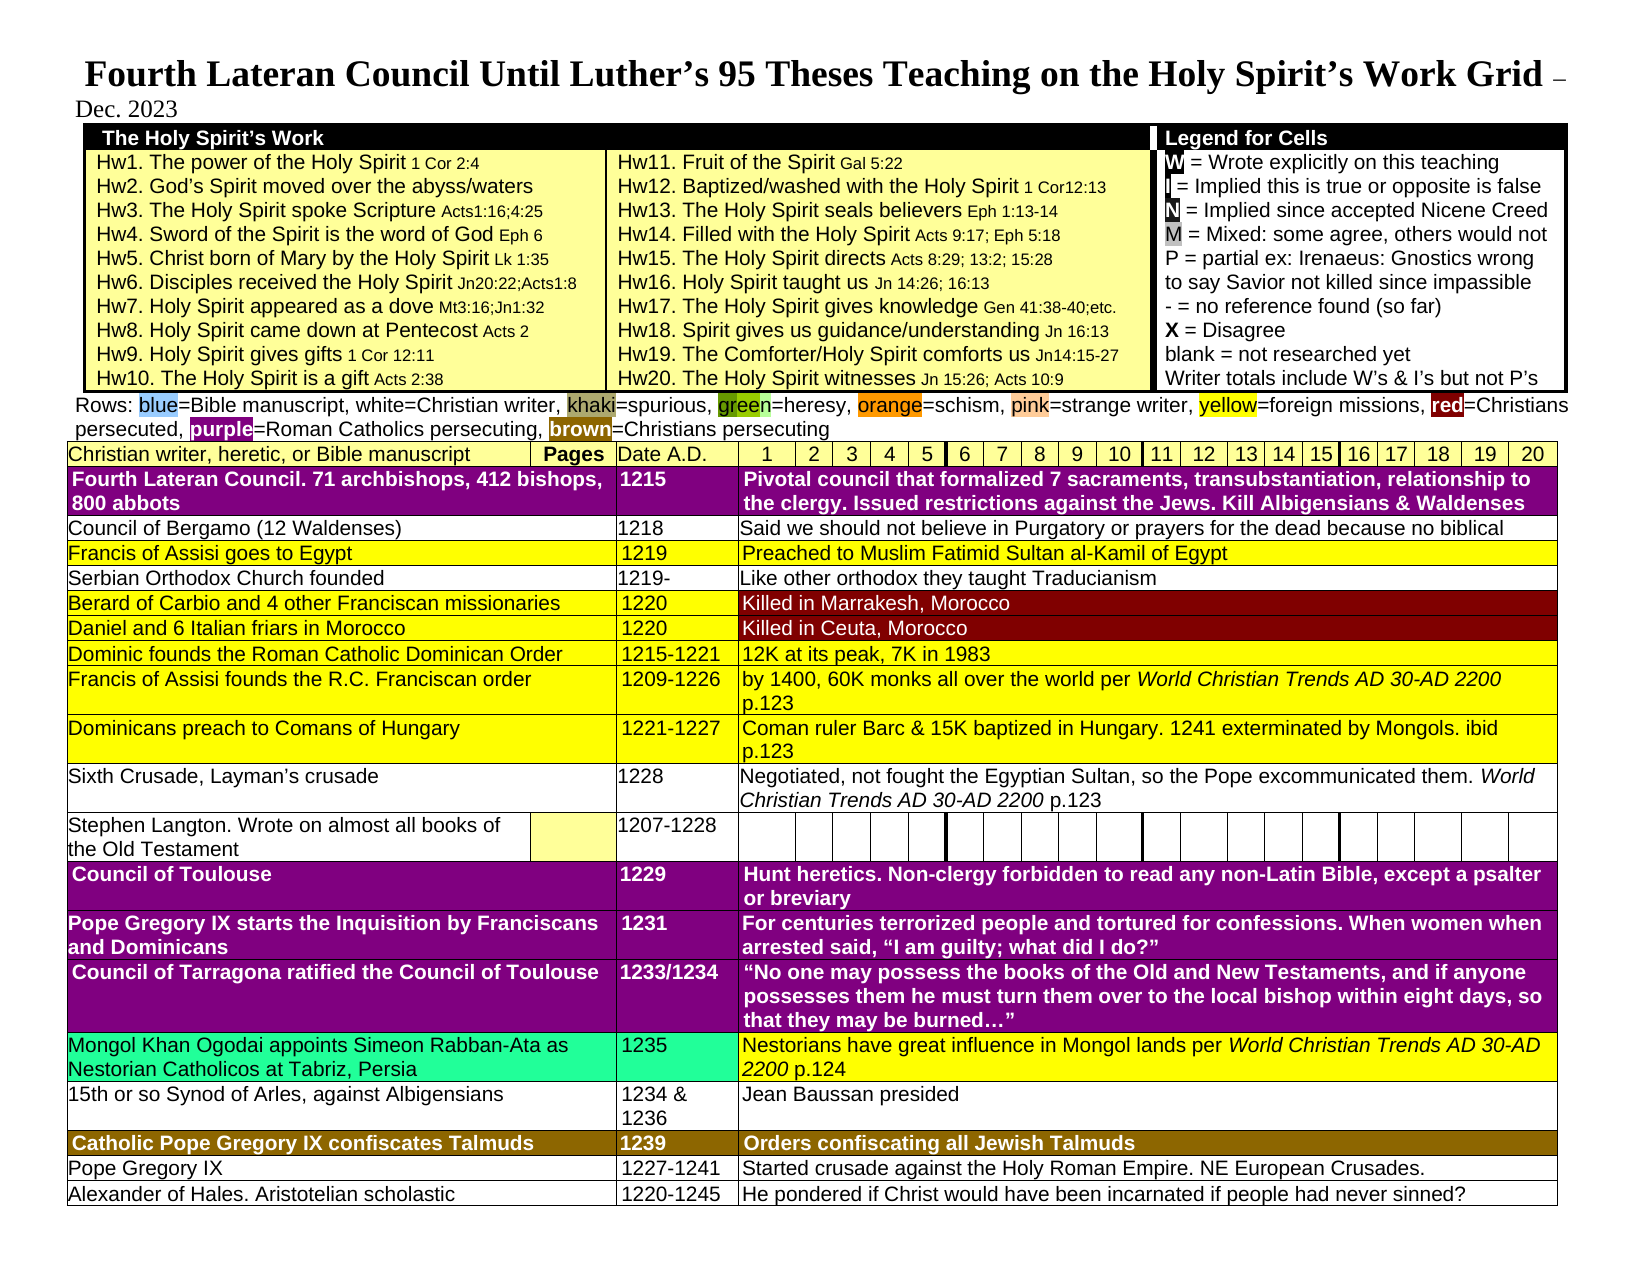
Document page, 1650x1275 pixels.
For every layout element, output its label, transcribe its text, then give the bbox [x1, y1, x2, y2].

table_header 13 [1228, 442, 1264, 466]
table_cell [1181, 813, 1227, 861]
table_cell [531, 813, 616, 861]
table_header Legend for Cells [1157, 126, 1564, 150]
table_cell [1378, 813, 1414, 861]
table_header 14 [1265, 442, 1302, 466]
table_cell Preached to Muslim Fatimid Sultan al-Kamil of Egypt [739, 541, 1557, 565]
table_cell [1415, 813, 1461, 861]
table_header 17 [1378, 442, 1414, 466]
table_cell P = partial ex: Irenaeus: Gnostics wrong to say Savior not killed since impassible [1157, 246, 1564, 294]
table_cell Negotiated, not fought the Egyptian Sultan, so the Pope excommunicated them. World Christian Trends AD 30-AD 2200 p.123 [739, 764, 1557, 812]
table_cell Berard of Carbio and 4 other Franciscan missionaries [68, 591, 616, 615]
table_cell Hw9. Holy Spirit gives gifts 1 Cor 12:11 [86, 342, 605, 366]
table_header Christian writer, heretic, or Bible manuscript [68, 442, 530, 466]
table_header Pages [531, 442, 616, 466]
table_header Date A.D. [617, 442, 738, 466]
table_cell W = Wrote explicitly on this teaching [1184, 150, 1564, 174]
table_header 1 [739, 442, 795, 466]
table_cell Hw6. Disciples received the Holy Spirit Jn20:22;Acts1:8 [86, 270, 605, 294]
table_cell 1231 [617, 911, 738, 959]
table_cell [796, 813, 832, 861]
table_cell 1215 [617, 467, 738, 515]
table_cell 1207-1228 [617, 813, 738, 861]
table_cell Hw7. Holy Spirit appeared as a dove Mt3:16;Jn1:32 [86, 294, 605, 318]
table_header 5 [909, 442, 944, 466]
table_cell Fourth Lateran Council. 71 archbishops, 412 bishops, 800 abbots [68, 467, 616, 515]
table_cell Started crusade against the Holy Roman Empire. NE European Crusades. [739, 1156, 1557, 1180]
table_header 8 [1022, 442, 1058, 466]
table_cell Stephen Langton. Wrote on almost all books of the Old Testament [68, 813, 530, 861]
table_cell Daniel and 6 Italian friars in Morocco [68, 616, 616, 640]
table_cell blank = not researched yet [1157, 342, 1564, 366]
text Rows: blue=Bible manuscript, white=Christian writer, khaki=spurious, green=heresy, orange=schism, pink=strange writer, yellow=foreign missions, red=Christians persecuted, purple=Roman Catholics persecuting, brown=Christians persecuting [75, 393, 567, 441]
table_cell [948, 813, 983, 861]
table_cell 1221-1227 [617, 715, 738, 763]
table_cell Writer totals include W’s & I’s but not P’s [1157, 366, 1564, 390]
table_cell by 1400, 60K monks all over the world per World Christian Trends AD 30-AD 2200 p.123 [739, 666, 1557, 714]
table_cell Pope Gregory IX [68, 1156, 616, 1180]
table_cell 1228 [617, 764, 738, 812]
table_cell Coman ruler Barc & 15K baptized in Hungary. 1241 exterminated by Mongols. ibid p.123 [739, 715, 1557, 763]
table_header 3 [833, 442, 870, 466]
table_cell [833, 813, 870, 861]
table_cell Serbian Orthodox Church founded [68, 566, 616, 590]
table_cell Hw4. Sword of the Spirit is the word of God Eph 6 [86, 222, 605, 246]
table_cell Hw19. The Comforter/Holy Spirit comforts us Jn14:15-27 [607, 342, 1150, 366]
table_cell [871, 813, 908, 861]
table_cell 1235 [617, 1033, 738, 1081]
table_header 19 [1462, 442, 1508, 466]
table_cell “No one may possess the books of the Old and New Testaments, and if anyone possesses them he must turn them over to the local bishop within eight days, so that they may be burned…” [1015, 960, 1557, 1032]
table_cell 1209-1226 [617, 666, 738, 714]
table_cell Said we should not believe in Purgatory or prayers for the dead because no biblical [739, 516, 1557, 540]
table_cell Mongol Khan Ogodai appoints Simeon Rabban-Ata as Nestorian Catholicos at Tabriz, Persia [68, 1033, 616, 1081]
text Fourth Lateran Council Until Luther’s 95 Theses Teaching on the Holy Spirit’s Work Grid – Dec. 2023 [75, 51, 1573, 123]
table_cell Council of Tarragona ratified the Council of Toulouse [68, 960, 616, 1032]
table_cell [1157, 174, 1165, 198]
table_cell [909, 813, 944, 861]
text Rows: blue=Bible manuscript, white=Christian writer, khaki=spurious, green=heresy, orange=schism, pink=strange writer, yellow=foreign missions, red=Christians persecuted, purple=Roman Catholics persecuting, brown=Christians persecuting [612, 393, 1573, 441]
table_cell Dominicans preach to Comans of Hungary [68, 715, 616, 763]
table_cell [1303, 813, 1338, 861]
table_cell Hw20. The Holy Spirit witnesses Jn 15:26; Acts 10:9 [607, 366, 1150, 390]
table_cell Like other orthodox they taught Traducianism [739, 566, 1557, 590]
table_cell He pondered if Christ would have been incarnated if people had never sinned? [739, 1181, 1557, 1205]
table_cell [1097, 813, 1141, 861]
table_header 7 [984, 442, 1021, 466]
table_cell Hw2. God’s Spirit moved over the abyss/waters [86, 174, 605, 198]
table_cell 12K at its peak, 7K in 1983 [739, 641, 1557, 665]
table_cell 1215-1221 [617, 641, 738, 665]
table_cell Hw17. The Holy Spirit gives knowledge Gen 41:38-40;etc. [607, 294, 1150, 318]
table_cell Hw13. The Holy Spirit seals believers Eph 1:13-14 [607, 198, 1150, 222]
table_header 16 [1341, 442, 1377, 466]
table_cell Council of Toulouse [68, 862, 616, 910]
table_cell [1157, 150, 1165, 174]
table_cell Dominic founds the Roman Catholic Dominican Order [68, 641, 616, 665]
table_header 4 [871, 442, 908, 466]
table_cell [984, 813, 1021, 861]
table_cell 15th or so Synod of Arles, against Albigensians [68, 1082, 616, 1130]
table_cell 1220 [617, 616, 738, 640]
table_cell 1229 [617, 862, 738, 910]
table_cell Hw10. The Holy Spirit is a gift Acts 2:38 [86, 366, 605, 390]
table_cell Sixth Crusade, Layman’s crusade [68, 764, 616, 812]
table_cell Francis of Assisi goes to Egypt [68, 541, 616, 565]
table_cell Hw1. The power of the Holy Spirit 1 Cor 2:4 [86, 150, 605, 174]
table_cell Hw3. The Holy Spirit spoke Scripture Acts1:16;4:25 [86, 198, 605, 222]
table_cell 1219 [617, 541, 738, 565]
table_cell Pope Gregory IX starts the Inquisition by Franciscans and Dominicans [68, 911, 616, 959]
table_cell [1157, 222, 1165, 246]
table_cell Alexander of Hales. Aristotelian scholastic [68, 1181, 616, 1205]
table_cell [1265, 813, 1302, 861]
table_cell Hw15. The Holy Spirit directs Acts 8:29; 13:2; 15:28 [607, 246, 1150, 270]
table_header 6 [948, 442, 983, 466]
table_cell Jean Baussan presided [739, 1082, 1557, 1130]
table_cell Catholic Pope Gregory IX confiscates Talmuds [68, 1131, 616, 1155]
table_cell M = Mixed: some agree, others would not [1182, 222, 1564, 246]
table_cell Orders confiscating all Jewish Talmuds [739, 1131, 1557, 1155]
table_cell For centuries terrorized people and tortured for confessions. When women when arrested said, “I am guilty; what did I do?” [739, 911, 1557, 959]
table_cell 1219- [617, 566, 738, 590]
table_header 9 [1059, 442, 1096, 466]
table_cell [1022, 813, 1058, 861]
table_cell 1218 [617, 516, 738, 540]
table_cell Hw5. Christ born of Mary by the Holy Spirit Lk 1:35 [86, 246, 605, 270]
table_cell Hw18. Spirit gives us guidance/understanding Jn 16:13 [607, 318, 1150, 342]
table_cell [1228, 813, 1264, 861]
table_cell 1233/1234 [617, 960, 738, 1032]
table_cell - = no reference found (so far) [1157, 294, 1564, 318]
table_cell Hw16. Holy Spirit taught us Jn 14:26; 16:13 [607, 270, 1150, 294]
table_header 2 [796, 442, 832, 466]
table_cell 1220-1245 [617, 1181, 738, 1205]
table_header [607, 126, 1150, 150]
table_cell Killed in Marrakesh, Morocco [739, 591, 1557, 615]
table_cell [1341, 813, 1377, 861]
table_cell [1509, 813, 1557, 861]
table_cell N = Implied since accepted Nicene Creed [1180, 198, 1564, 222]
table_cell Hw14. Filled with the Holy Spirit Acts 9:17; Eph 5:18 [607, 222, 1150, 246]
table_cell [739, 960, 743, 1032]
table_cell Hw12. Baptized/washed with the Holy Spirit 1 Cor12:13 [607, 174, 1150, 198]
table_cell Francis of Assisi founds the R.C. Franciscan order [68, 666, 616, 714]
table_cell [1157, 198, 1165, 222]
table_cell Council of Bergamo (12 Waldenses) [68, 516, 616, 540]
table_cell Nestorians have great influence in Mongol lands per World Christian Trends AD 30-AD 2200 p.124 [739, 1033, 1557, 1081]
table_header 18 [1415, 442, 1461, 466]
table_header 12 [1181, 442, 1227, 466]
table_cell 1220 [617, 591, 738, 615]
table_cell 1234 & 1236 [617, 1082, 738, 1130]
table_header 11 [1144, 442, 1180, 466]
table_cell Hw11. Fruit of the Spirit Gal 5:22 [607, 150, 1150, 174]
table_cell Pivotal council that formalized 7 sacraments, transubstantiation, relationship to the clergy. Issued restrictions against the Jews. Kill Albigensians & Waldenses [739, 467, 1557, 515]
table_header The Holy Spirit’s Work [86, 126, 605, 150]
table_cell 1227-1241 [617, 1156, 738, 1180]
table_cell Hw8. Holy Spirit came down at Pentecost Acts 2 [86, 318, 605, 342]
table_cell Killed in Ceuta, Morocco [739, 616, 1557, 640]
table_cell [739, 813, 795, 861]
table_cell [1144, 813, 1180, 861]
table_cell I = Implied this is true or opposite is false [1171, 174, 1564, 198]
table_header 20 [1509, 442, 1557, 466]
table_cell Hunt heretics. Non-clergy forbidden to read any non-Latin Bible, except a psalter or breviary [739, 862, 1557, 910]
table_header 10 [1097, 442, 1141, 466]
table_cell [1059, 813, 1096, 861]
table_cell 1239 [617, 1131, 738, 1155]
table_header 15 [1303, 442, 1338, 466]
table_cell X = Disagree [1157, 318, 1564, 342]
table_cell [1462, 813, 1508, 861]
